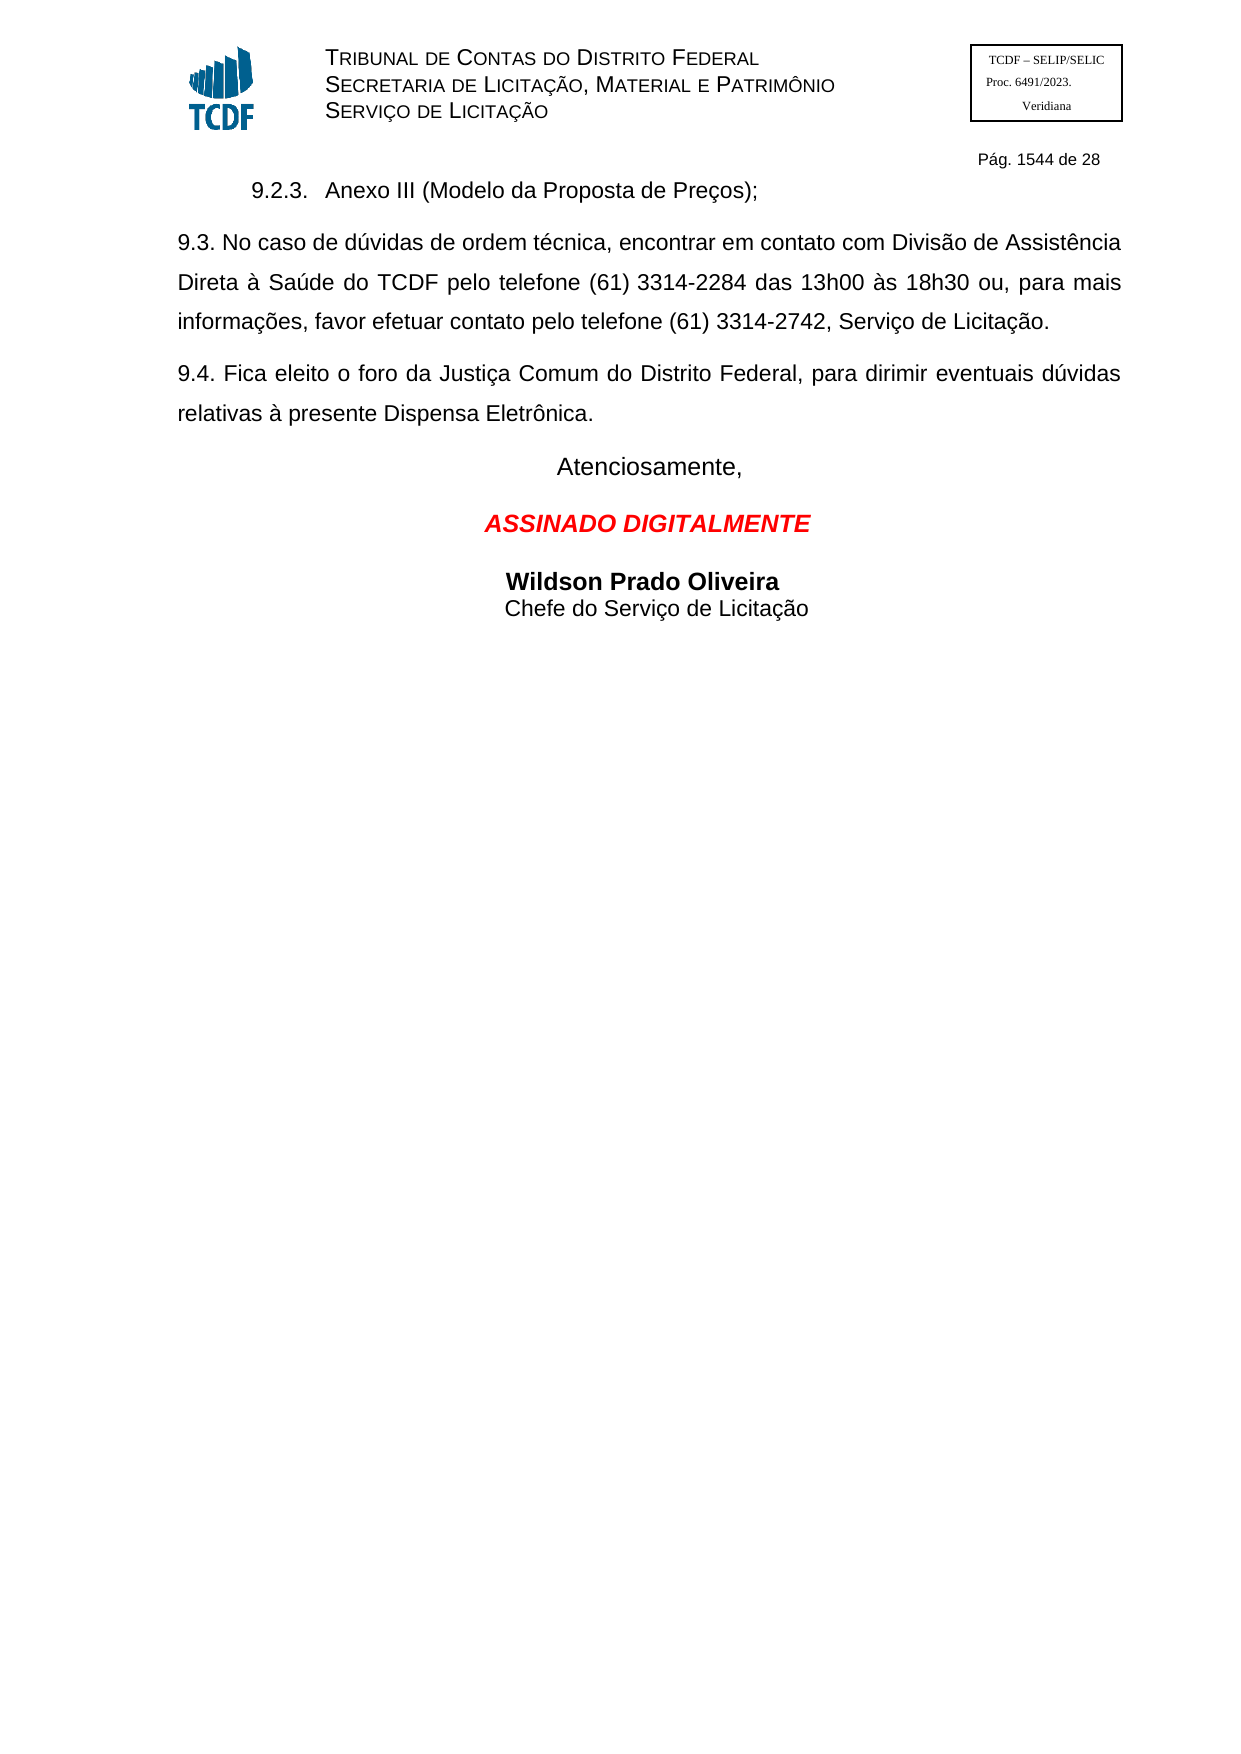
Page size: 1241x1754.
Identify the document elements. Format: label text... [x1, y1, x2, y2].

text Wildson Prado Oliveira [177, 567, 1107, 595]
text 9.4. Fica eleito o foro da Justiça Comum do Distrito Federal, para dirimir eventuais dúvidas relativas à presente Dispensa Eletrônica. [177, 360, 1122, 426]
text Atenciosamente, [177, 452, 1122, 480]
text 9.3. No caso de dúvidas de ordem técnica, encontrar em contato com Divisão de Assistência Direta à Saúde do TCDF pelo telefone (61) 3314-2284 das 13h00 às 18h30 ou, para mais informações, favor efetuar contato pelo telefone (61) 3314-2742, Serviço de Licitação. [177, 229, 1122, 334]
text Chefe do Serviço de Licitação [472, 595, 847, 622]
picture [177, 44, 265, 132]
text 9.2.3. Anexo III (Modelo da Proposta de Preços); [251, 177, 1122, 203]
text ASSINADO DIGITALMENTE [177, 509, 1120, 538]
